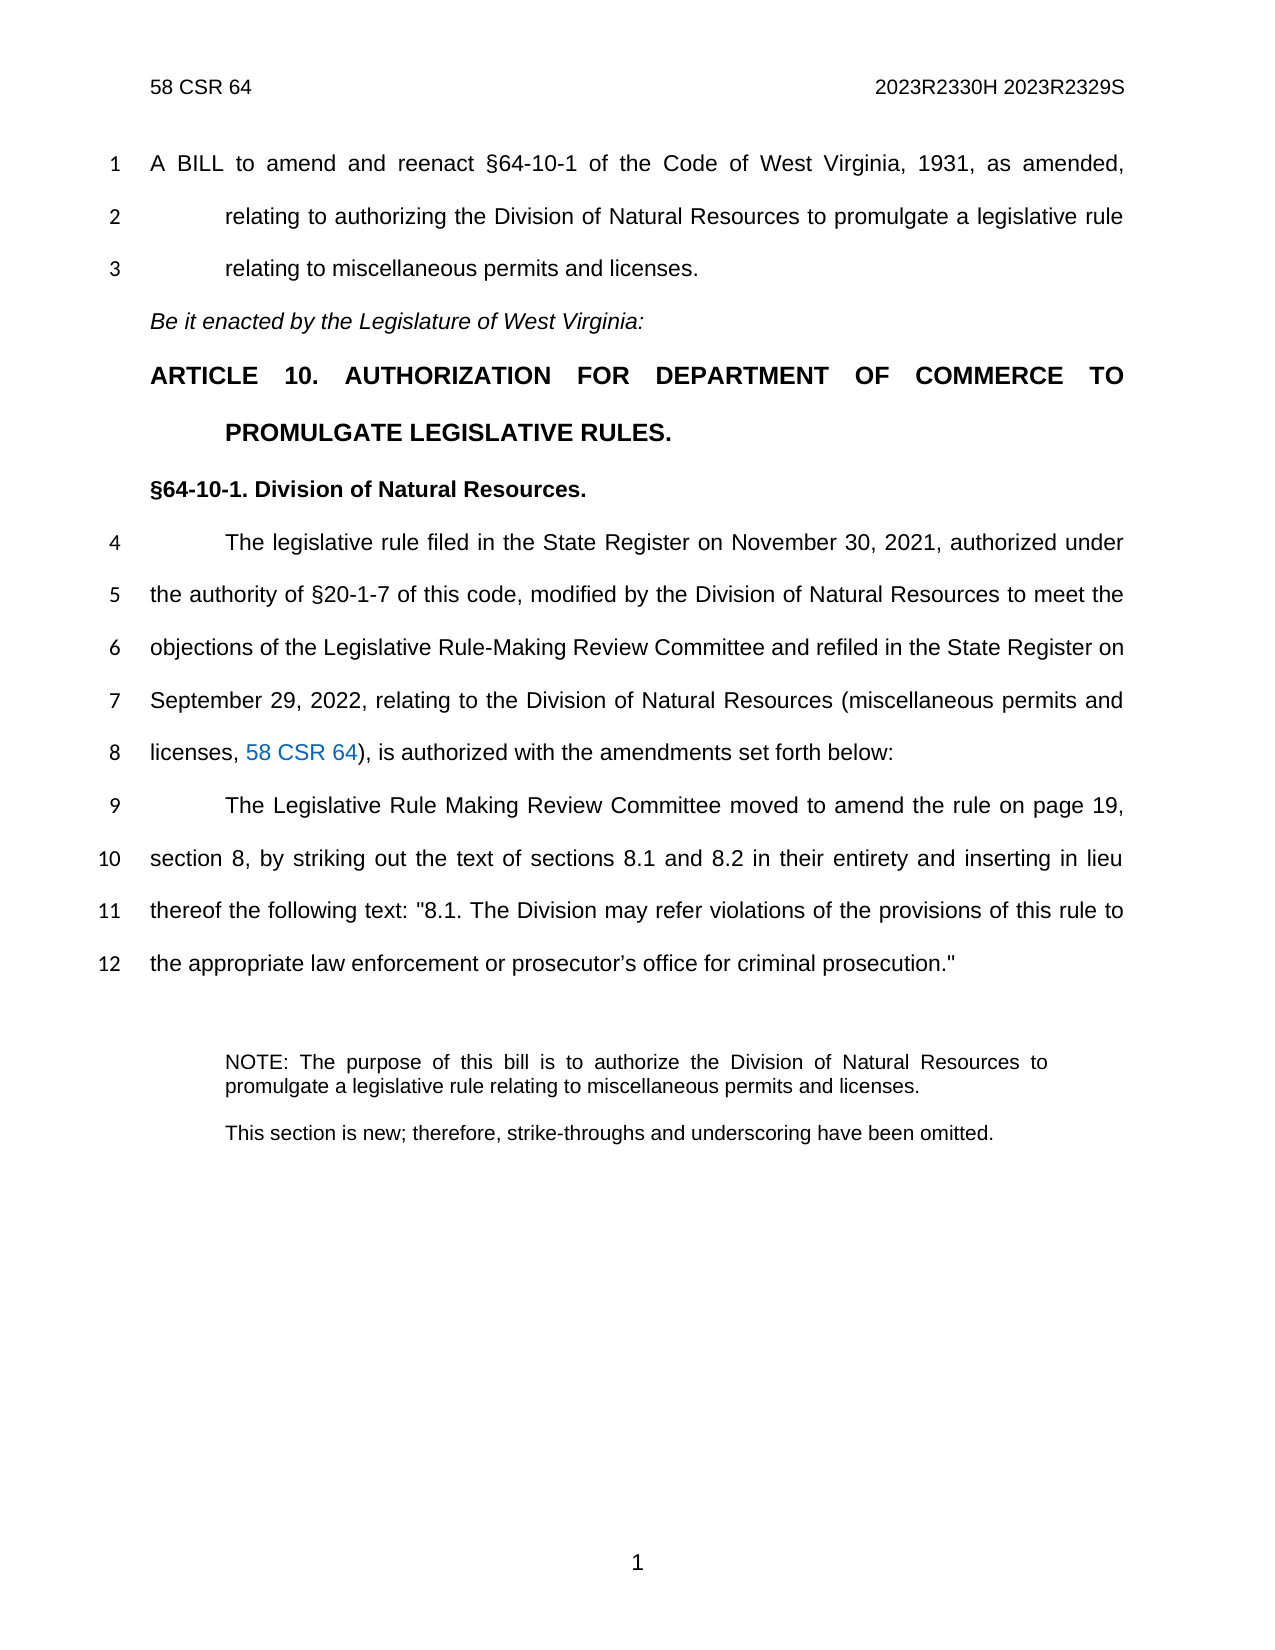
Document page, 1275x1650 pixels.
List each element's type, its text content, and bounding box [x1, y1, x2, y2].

subtitle §64-10-1. Division of Natural Resources. [150, 476, 1125, 502]
subtitle ARTICLE 10. Authorization for Department of commerce to promulgate legislative rules. [150, 361, 1125, 447]
text NOTE: The purpose of this bill is to authorize the Division of Natural Resources to promulgate a legislative rule relating to miscellaneous permits and licenses. [225, 1050, 1050, 1098]
text This section is new; therefore, strike-throughs and underscoring have been omitted. [225, 1121, 1050, 1144]
text Be it enacted by the Legislature of West Virginia: [150, 308, 1125, 334]
text The moved to amend the rule on page 19, section 8, by striking out the text of sections 8.1 and 8.2 in their entirety and inserting in lieu thereof the following text: "8.1. The Division may refer violations of the provisions of this rule to the appropriate law enforcement or prosecutor’s office for criminal prosecution." [150, 792, 1125, 977]
text The legislative rule filed in the State Register on November 30, 2021, authorized under the authority of §20-1-7 of this code, modified by the Division of Natural Resources to meet the objections of the Legislative Rule-Making Review Committee and refiled in the State Register on September 29, 2022, relating to the Division of Natural Resources (miscellaneous permits and licenses, 58 CSR 64), is authorized with the amendments set forth below: [150, 528, 1125, 766]
title A BILL to amend and reenact §64-10-1 of the Code of West Virginia, 1931, as amended, relating to authorizing the Division of Natural Resources to promulgate a legislative rule relating to miscellaneous permits and licenses. [150, 150, 1125, 282]
